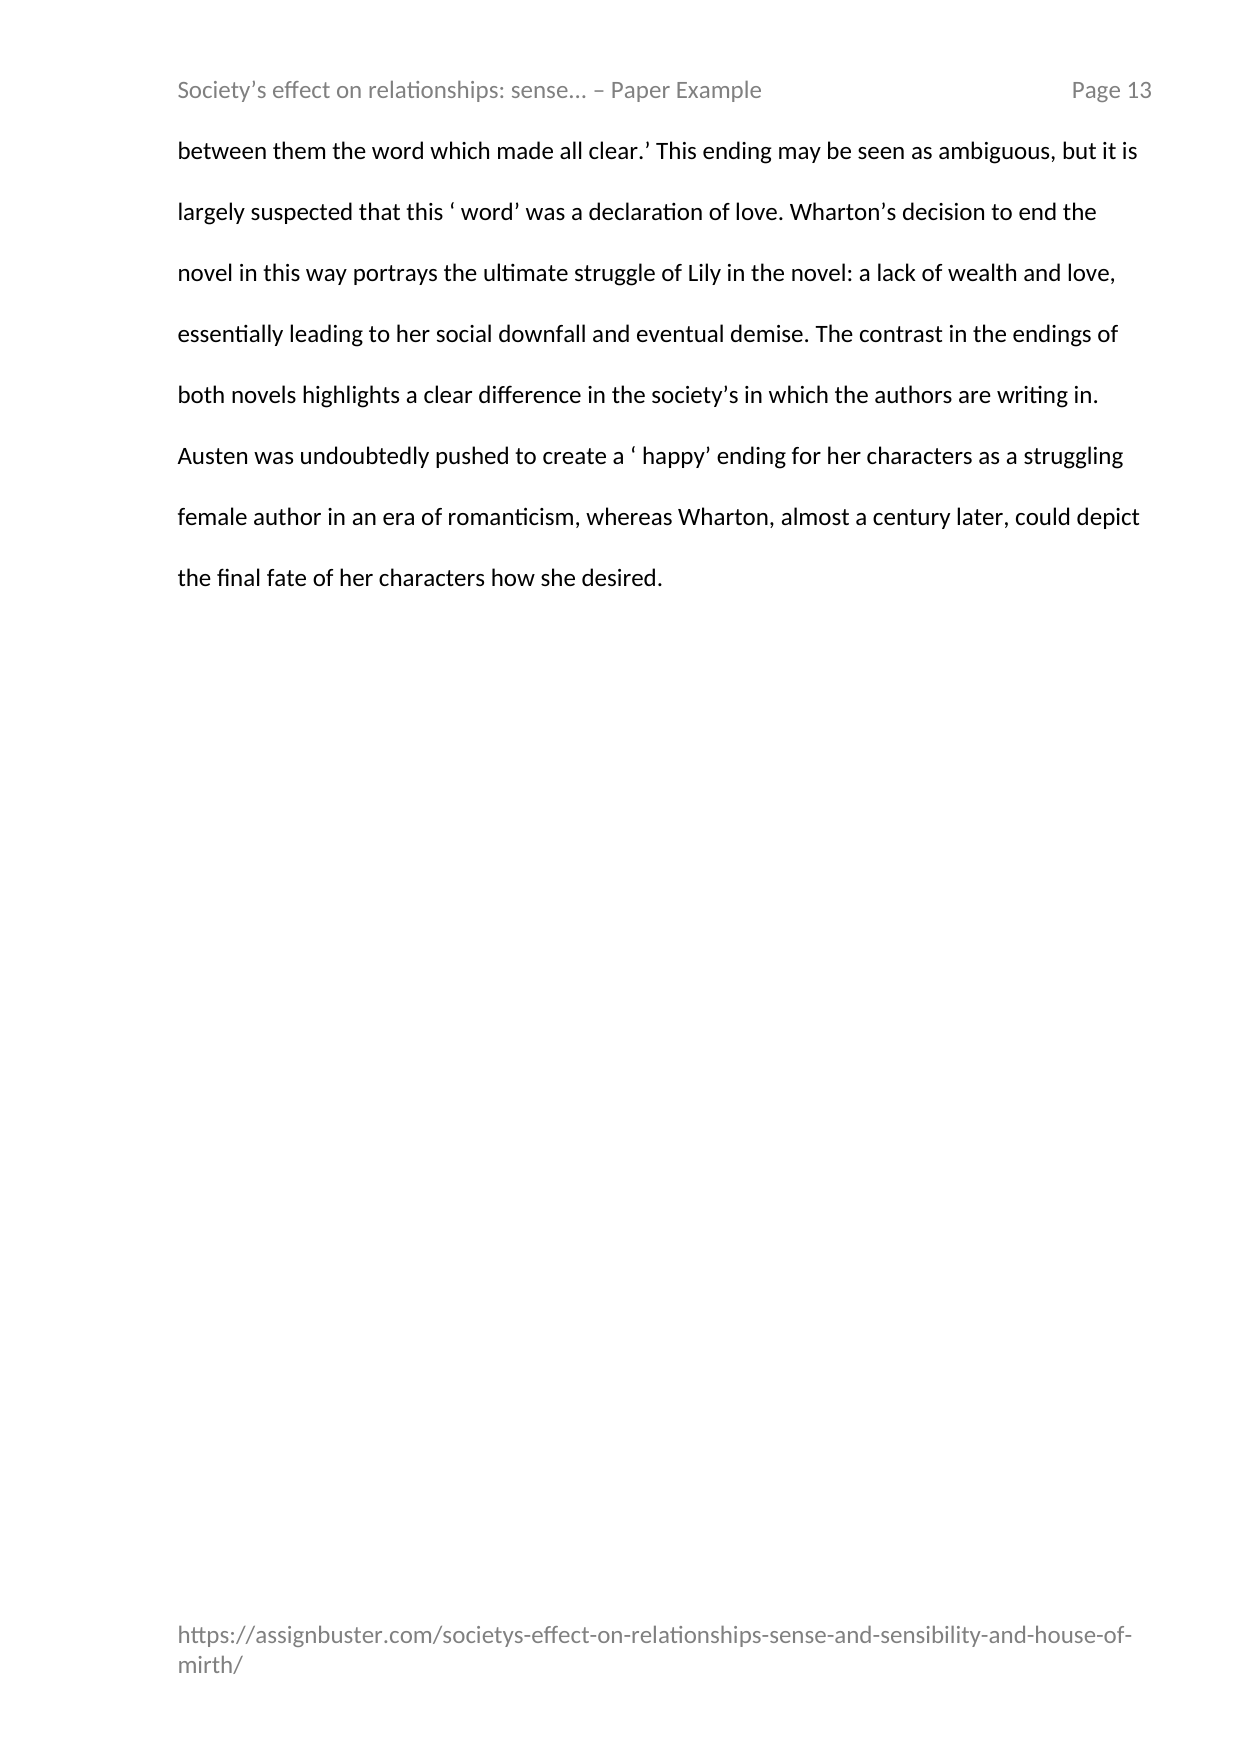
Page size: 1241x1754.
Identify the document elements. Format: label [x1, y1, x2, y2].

text [177, 135, 1152, 593]
